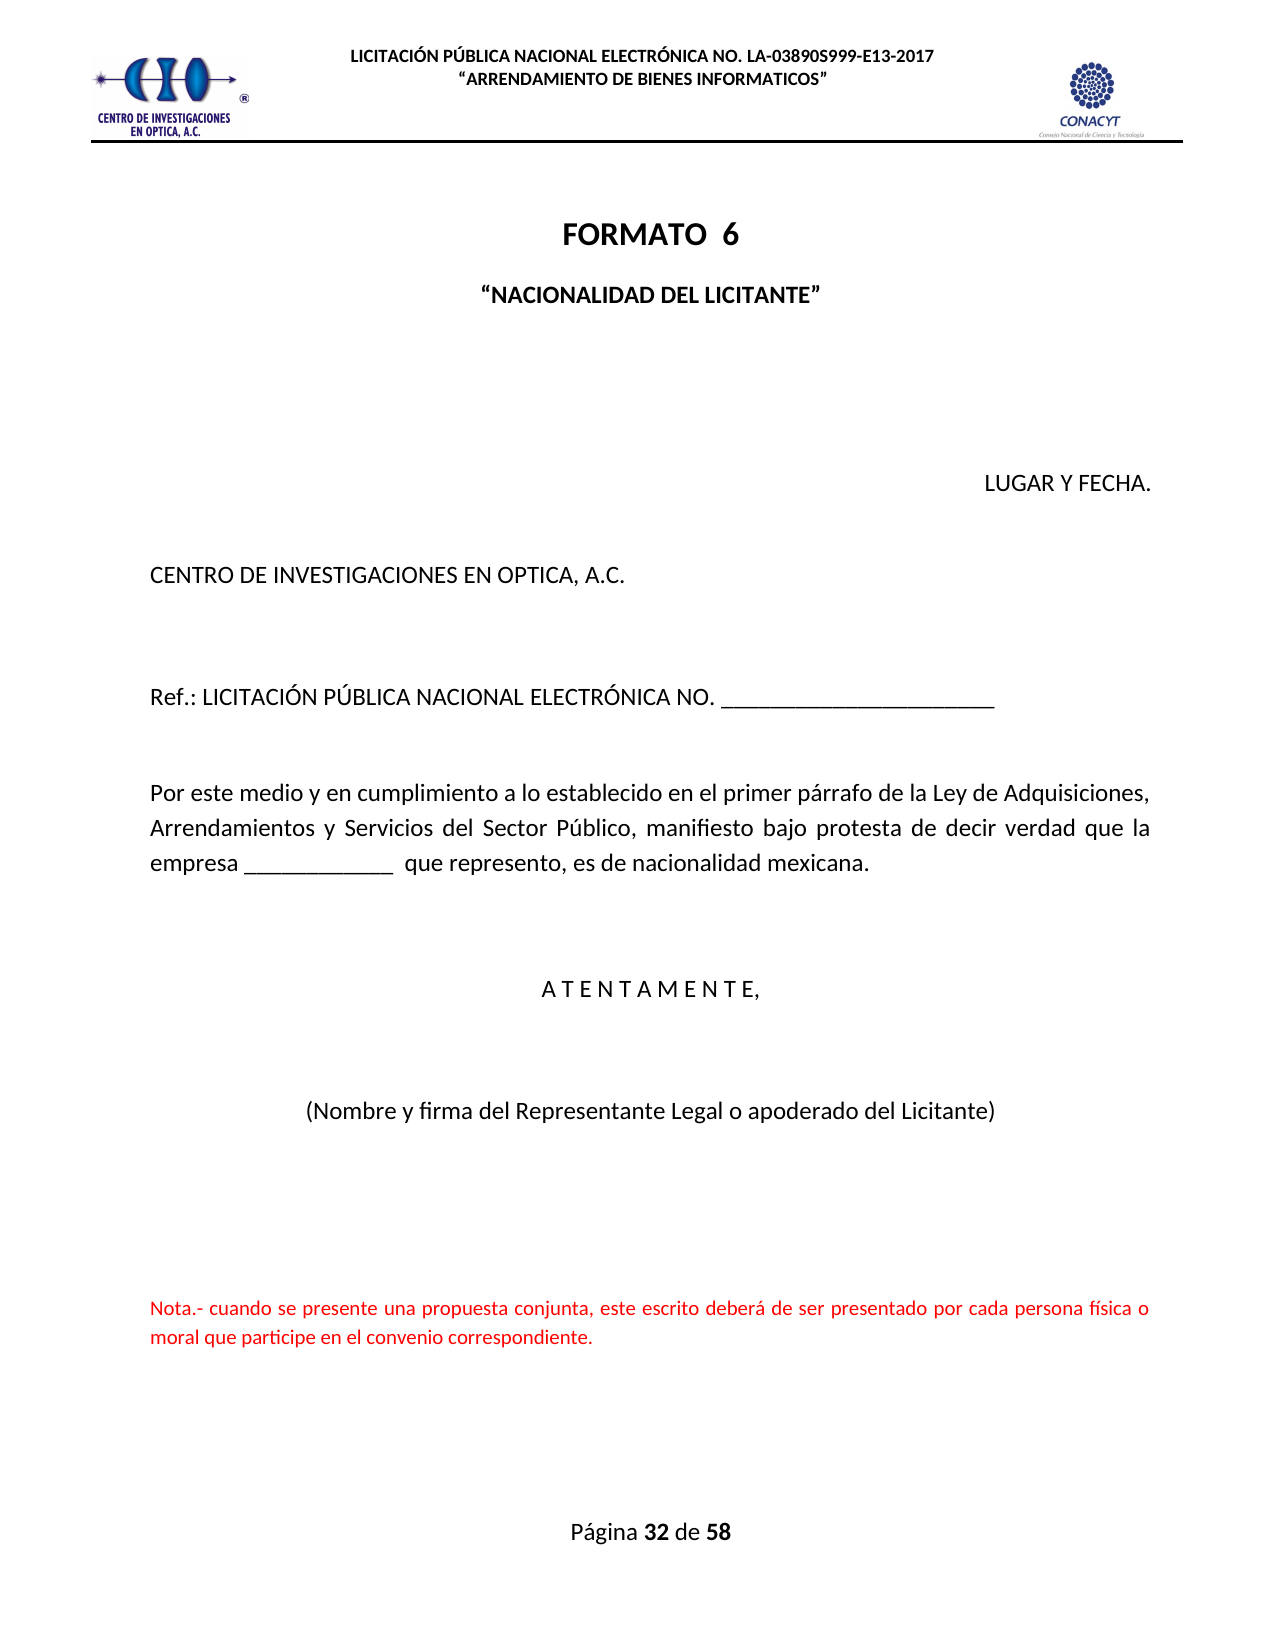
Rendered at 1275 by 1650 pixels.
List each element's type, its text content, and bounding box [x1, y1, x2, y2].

picture [1036, 62, 1145, 138]
text Nota.- cuando se presente una propuesta conjunta, este escrito deberá de ser presentado por cada persona física o moral que participe en el convenio correspondiente. [150, 1295, 1152, 1349]
text Ref.: LICITACIÓN PÚBLICA NACIONAL ELECTRÓNICA NO. ______________________ [150, 681, 1152, 711]
text FORMATO 6 [150, 213, 1152, 254]
text (Nombre y firma del Representante Legal o apoderado del Licitante) [150, 1096, 1152, 1126]
text Por este medio y en cumplimiento a lo establecido en el primer párrafo de la Ley de Adquisiciones, Arrendamientos y Servicios del Sector Público, manifiesto bajo protesta de decir verdad que la empresa ____________ que represento, es de nacionalidad mexicana. [150, 777, 1152, 877]
text LUGAR Y FECHA. [563, 467, 1152, 498]
text CENTRO DE INVESTIGACIONES EN OPTICA, A.C. [150, 559, 1152, 589]
text “NACIONALIDAD DEL LICITANTE” [150, 279, 1152, 309]
picture [91, 56, 249, 138]
text A T E N T A M E N T E, [150, 973, 1152, 1004]
